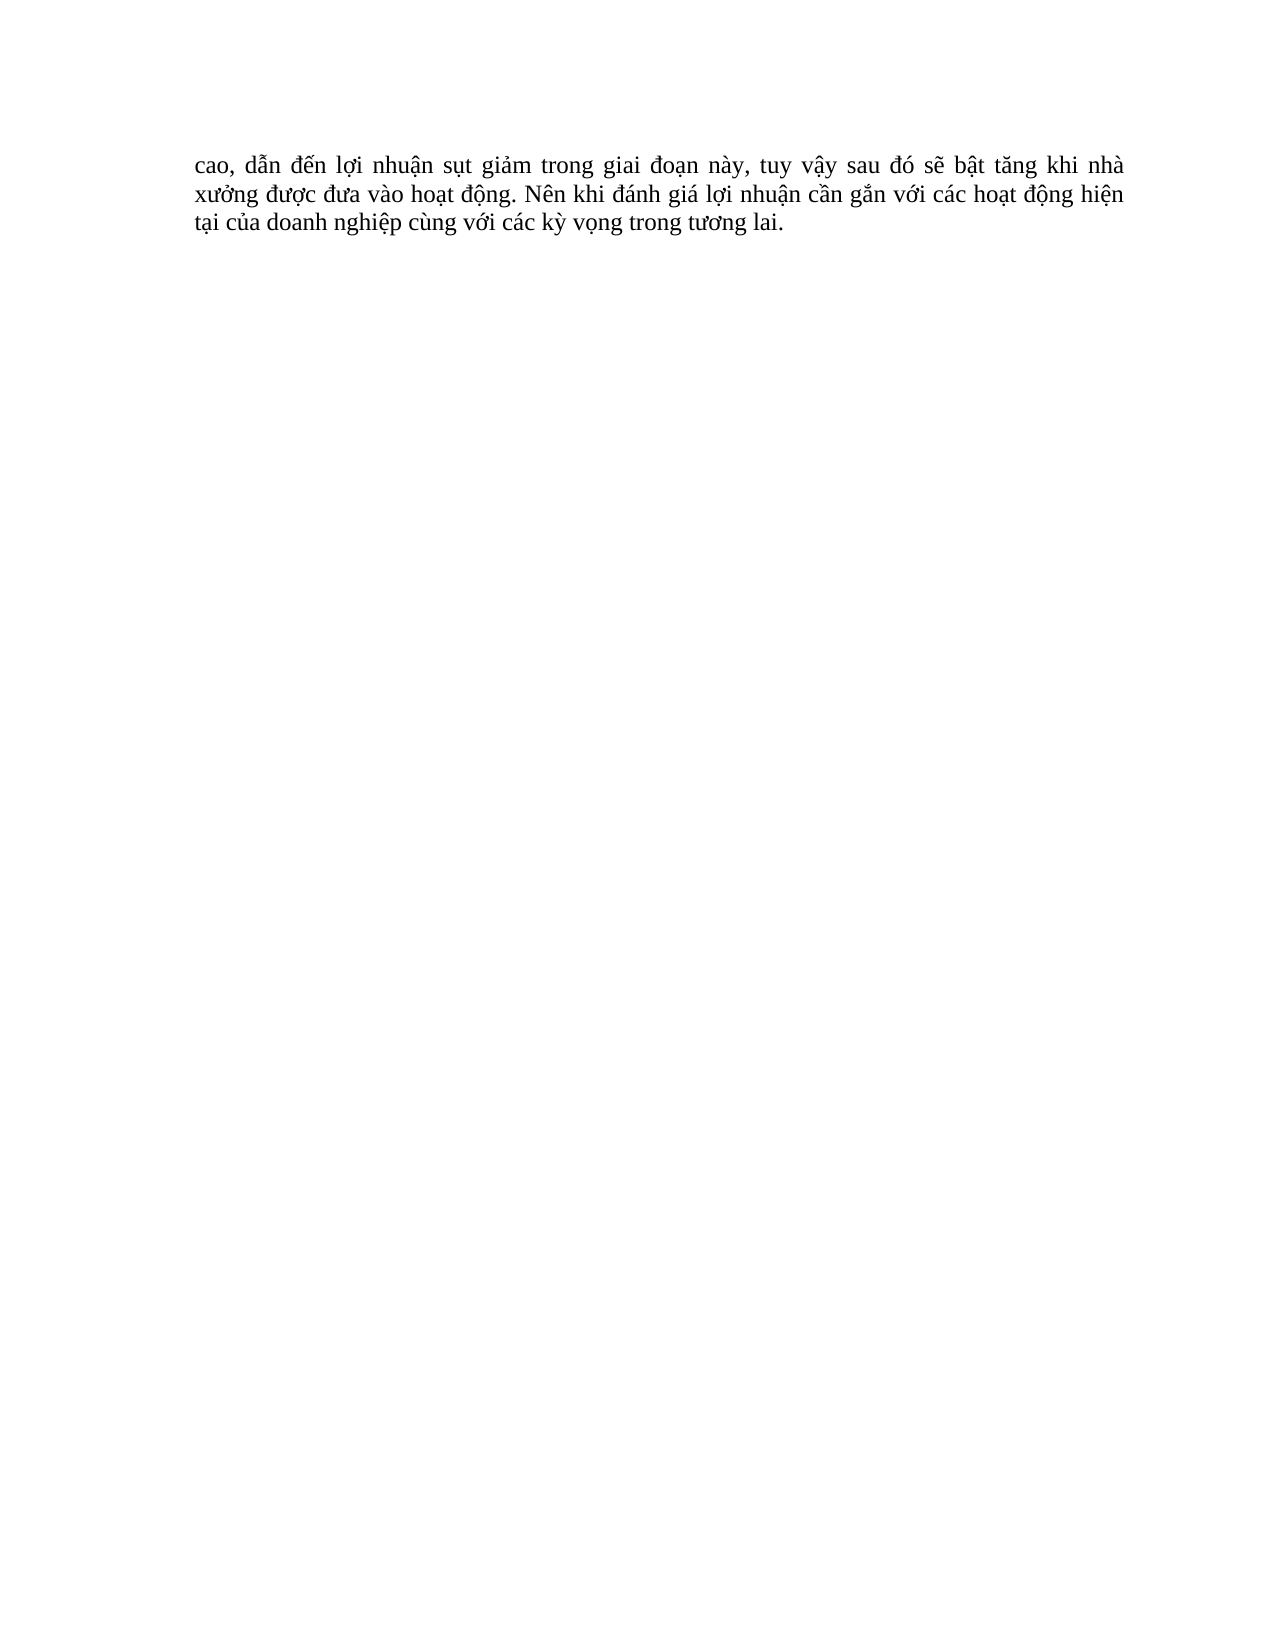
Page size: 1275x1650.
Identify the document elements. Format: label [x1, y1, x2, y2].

list [157, 150, 1125, 236]
